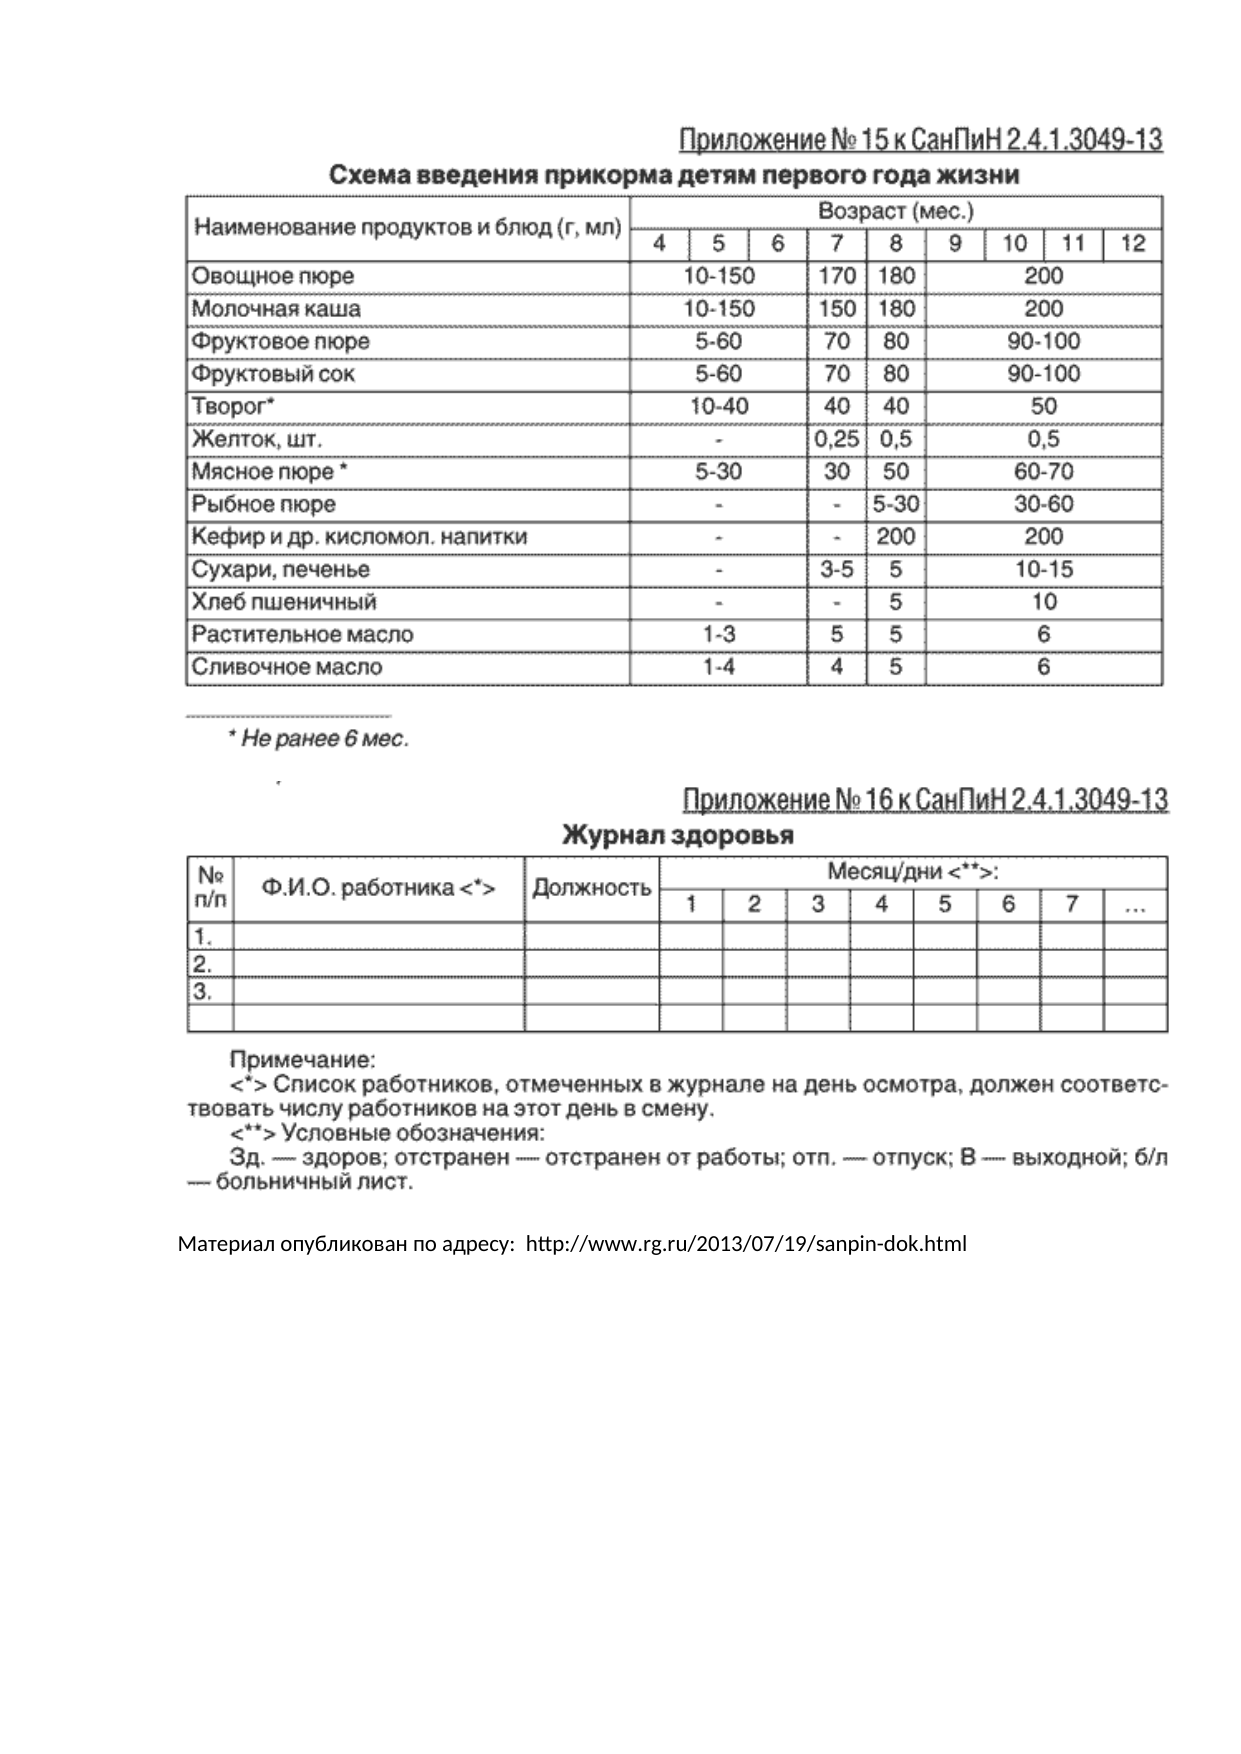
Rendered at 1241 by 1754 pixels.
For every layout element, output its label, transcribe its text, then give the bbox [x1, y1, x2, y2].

text Материал опубликован по адресу: http://www.rg.ru/2013/07/19/sanpin-dok.html [177, 1229, 1152, 1258]
picture [177, 118, 1171, 753]
picture [177, 781, 1173, 1201]
